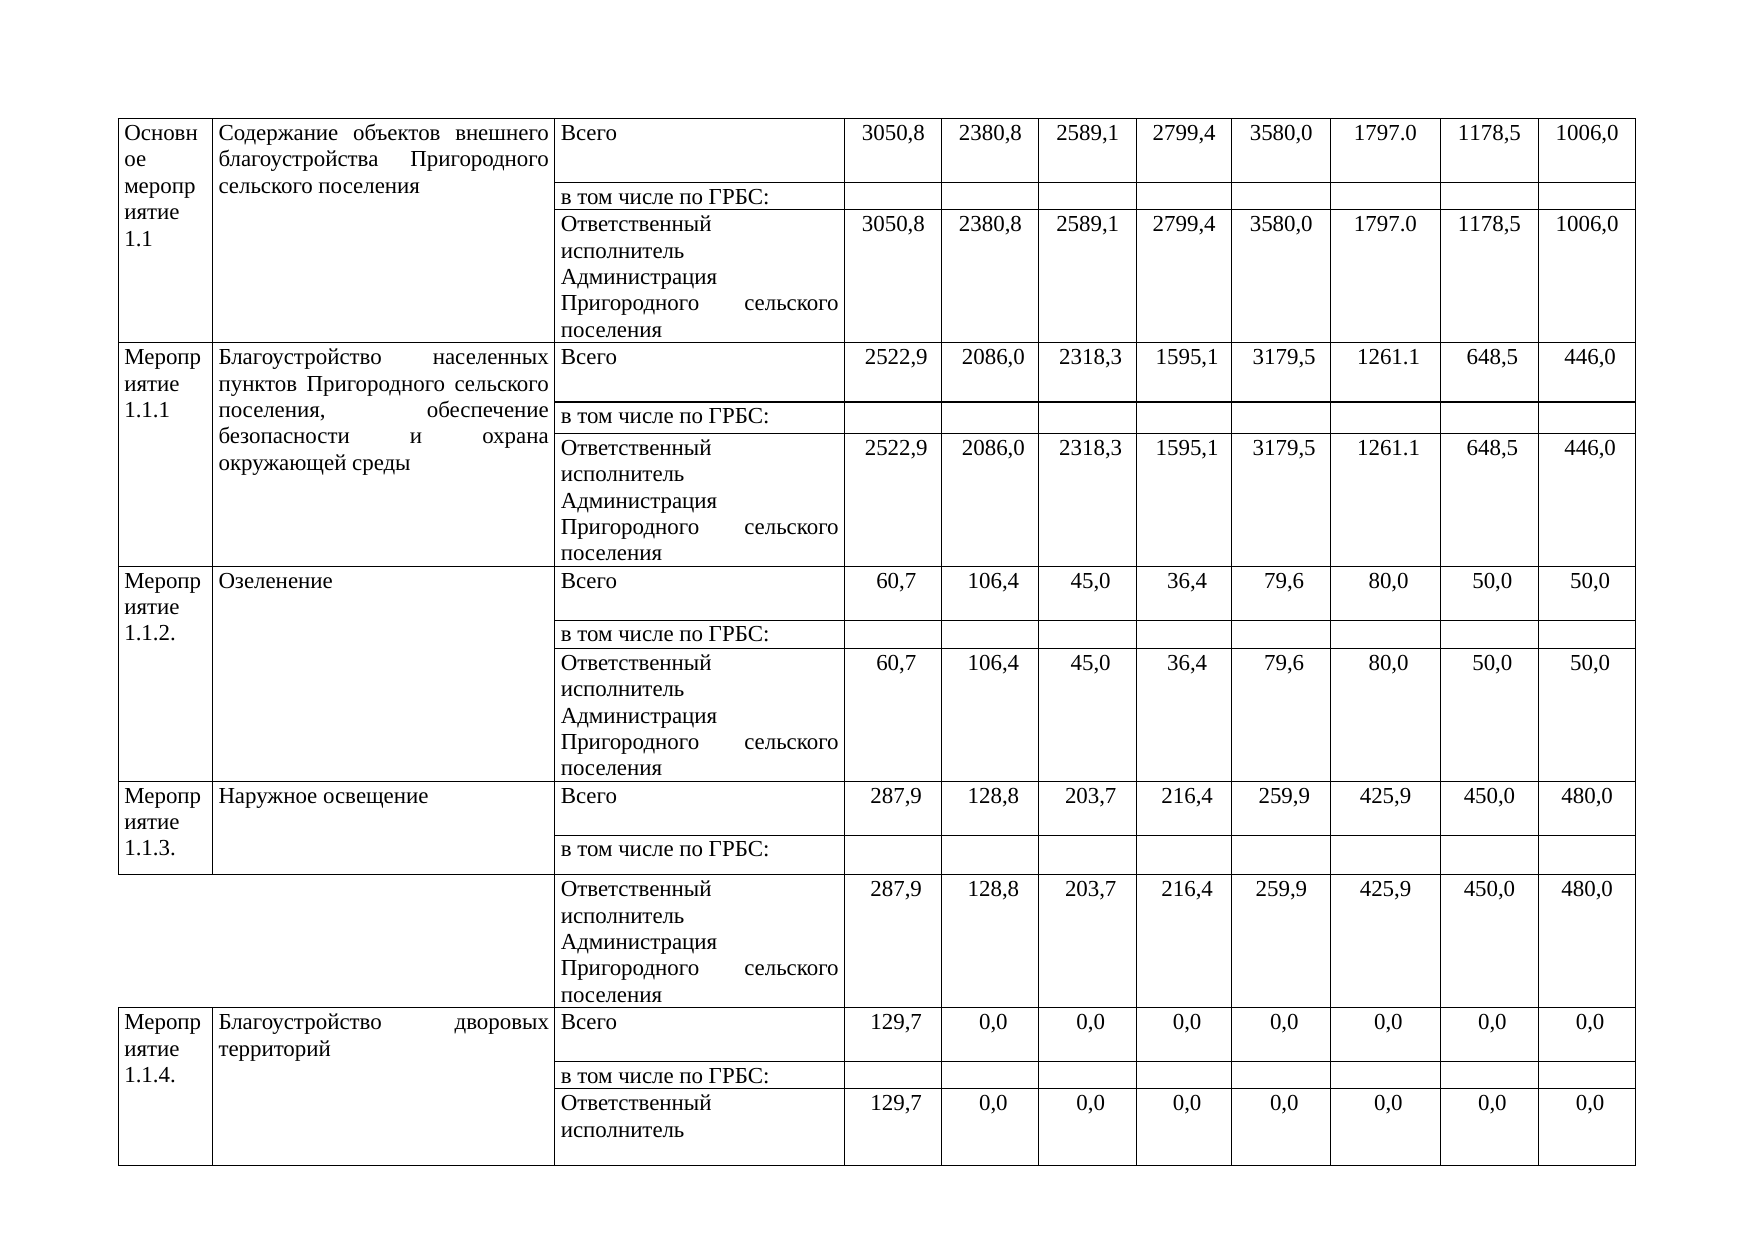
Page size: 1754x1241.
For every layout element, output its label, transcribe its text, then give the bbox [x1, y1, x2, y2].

table_cell 2589,1 [1039, 210, 1136, 342]
table_cell 0,0 [1539, 1089, 1635, 1165]
table_cell [845, 836, 941, 874]
table_cell Всего [555, 119, 844, 182]
table_cell 79,6 [1232, 567, 1330, 619]
table_cell 1006,0 [1539, 210, 1635, 342]
table_cell в том числе по ГРБС: [555, 621, 844, 648]
table_cell [1137, 836, 1231, 874]
table_cell 480,0 [1539, 875, 1635, 1007]
table_cell 0,0 [942, 1089, 1038, 1165]
table_cell 3580,0 [1232, 210, 1330, 342]
table_cell [942, 836, 1038, 874]
table_cell Всего [555, 1008, 844, 1061]
table_cell 2086,0 [942, 343, 1038, 401]
table_cell 0,0 [1539, 1008, 1635, 1061]
table_cell Наружное освещение [213, 782, 554, 874]
table_cell в том числе по ГРБС: [555, 403, 844, 433]
table_cell [1137, 183, 1231, 209]
table_cell 80,0 [1331, 649, 1440, 781]
table_cell 60,7 [845, 567, 941, 619]
table_cell Всего [555, 782, 844, 834]
table_cell [1331, 1062, 1440, 1088]
table_cell 2318,3 [1039, 434, 1136, 566]
table_cell 60,7 [845, 649, 941, 781]
table_cell 45,0 [1039, 649, 1136, 781]
table_cell 50,0 [1539, 649, 1635, 781]
table_cell 450,0 [1441, 875, 1538, 1007]
table_cell 2522,9 [845, 343, 941, 401]
table_cell [1232, 403, 1330, 433]
table_cell в том числе по ГРБС: [555, 1062, 844, 1088]
table_cell 1261.1 [1331, 434, 1440, 566]
table_cell [1539, 403, 1635, 433]
table_cell 1006,0 [1539, 119, 1635, 182]
table_cell 0,0 [1331, 1089, 1440, 1165]
table_cell [1539, 621, 1635, 648]
table_cell 648,5 [1441, 343, 1538, 401]
table_cell [845, 621, 941, 648]
table_cell [1331, 183, 1440, 209]
table_cell [1137, 621, 1231, 648]
table_cell [845, 403, 941, 433]
table_cell [1441, 1062, 1538, 1088]
table_cell в том числе по ГРБС: [555, 183, 844, 209]
table_cell Мероприятие 1.1.4. [119, 1008, 212, 1165]
table_cell Содержание объектов внешнего благоустройства Пригородного сельского поселения [213, 119, 554, 342]
table_cell Ответственный исполнитель Администрация Пригородного сельского поселения [555, 434, 844, 566]
table_cell Мероприятие 1.1.3. [119, 782, 212, 874]
table_cell 128,8 [942, 782, 1038, 834]
table_cell [942, 403, 1038, 433]
table_cell 0,0 [1039, 1089, 1136, 1165]
table_cell 0,0 [1441, 1008, 1538, 1061]
table_cell [942, 1062, 1038, 1088]
table_cell [1331, 621, 1440, 648]
table_cell 1595,1 [1137, 343, 1231, 401]
table_cell Мероприятие 1.1.1 [119, 343, 212, 566]
table_cell Мероприятие 1.1.2. [119, 567, 212, 781]
table_cell 45,0 [1039, 567, 1136, 619]
table_cell 203,7 [1039, 875, 1136, 1007]
table_cell 0,0 [1232, 1089, 1330, 1165]
table_cell 3580,0 [1232, 119, 1330, 182]
table_cell [1441, 183, 1538, 209]
table_cell Озеленение [213, 567, 554, 781]
table_cell 2522,9 [845, 434, 941, 566]
table_cell 2799,4 [1137, 210, 1231, 342]
table_cell 129,7 [845, 1089, 941, 1165]
table_cell 0,0 [942, 1008, 1038, 1061]
table_cell 450,0 [1441, 782, 1538, 834]
table_cell 480,0 [1539, 782, 1635, 834]
table_cell 0,0 [1232, 1008, 1330, 1061]
table_cell 2589,1 [1039, 119, 1136, 182]
table_cell 216,4 [1137, 875, 1231, 1007]
table_cell [1232, 836, 1330, 874]
table_cell Благоустройство населенных пунктов Пригородного сельского поселения, обеспечение безопасности и охрана окружающей среды [213, 343, 554, 566]
table_cell 106,4 [942, 649, 1038, 781]
table_cell 36,4 [1137, 649, 1231, 781]
table_cell 80,0 [1331, 567, 1440, 619]
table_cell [555, 1089, 844, 1165]
table_cell 0,0 [1039, 1008, 1136, 1061]
table_cell 425,9 [1331, 782, 1440, 834]
table_cell 0,0 [1331, 1008, 1440, 1061]
table_cell 3050,8 [845, 119, 941, 182]
table_cell 203,7 [1039, 782, 1136, 834]
table_cell 79,6 [1232, 649, 1330, 781]
table_cell [1039, 836, 1136, 874]
table_cell 1261.1 [1331, 343, 1440, 401]
table_cell [1232, 1062, 1330, 1088]
table_cell [1539, 1062, 1635, 1088]
table_cell [1331, 403, 1440, 433]
table_cell 1797.0 [1331, 210, 1440, 342]
table_cell Благоустройство дворовых территорий [213, 1008, 554, 1165]
table_cell [1137, 1062, 1231, 1088]
table_cell 3179,5 [1232, 343, 1330, 401]
table_cell Ответственный исполнитель Администрация Пригородного сельского поселения [555, 875, 844, 1007]
table_cell 1178,5 [1441, 119, 1538, 182]
table_cell [1539, 836, 1635, 874]
table_cell 2086,0 [942, 434, 1038, 566]
table_cell Всего [555, 567, 844, 619]
table_cell [1441, 403, 1538, 433]
table_cell [845, 183, 941, 209]
table_cell 259,9 [1232, 782, 1330, 834]
table_cell 648,5 [1441, 434, 1538, 566]
table_cell 446,0 [1539, 343, 1635, 401]
table_cell 1178,5 [1441, 210, 1538, 342]
table_cell 106,4 [942, 567, 1038, 619]
table_cell [1039, 183, 1136, 209]
table_cell в том числе по ГРБС: [555, 836, 844, 874]
table_cell [1441, 836, 1538, 874]
table_cell 287,9 [845, 782, 941, 834]
table_cell 128,8 [942, 875, 1038, 1007]
table_cell 2380,8 [942, 210, 1038, 342]
table_cell 36,4 [1137, 567, 1231, 619]
table_cell [1331, 836, 1440, 874]
table_cell [1039, 1062, 1136, 1088]
table_cell [1137, 403, 1231, 433]
table_cell 0,0 [1137, 1089, 1231, 1165]
table_cell 2799,4 [1137, 119, 1231, 182]
table_cell 2318,3 [1039, 343, 1136, 401]
table_cell 50,0 [1441, 567, 1538, 619]
table_cell [1232, 183, 1330, 209]
table_cell 0,0 [1137, 1008, 1231, 1061]
table_cell [1232, 621, 1330, 648]
table_cell [1039, 403, 1136, 433]
table_cell 1595,1 [1137, 434, 1231, 566]
table_cell Основное мероприятие 1.1 [119, 119, 212, 342]
table_cell [1441, 621, 1538, 648]
table_cell 2380,8 [942, 119, 1038, 182]
table_cell [845, 1062, 941, 1088]
table_cell [942, 183, 1038, 209]
table_cell Всего [555, 343, 844, 401]
table_cell 216,4 [1137, 782, 1231, 834]
table_cell [1539, 183, 1635, 209]
table_cell 425,9 [1331, 875, 1440, 1007]
table_cell [942, 621, 1038, 648]
table_cell 259,9 [1232, 875, 1330, 1007]
table_cell Ответственный исполнитель Администрация Пригородного сельского поселения [555, 649, 844, 781]
table_cell 3050,8 [845, 210, 941, 342]
table_cell [1039, 621, 1136, 648]
table_cell 0,0 [1441, 1089, 1538, 1165]
table_cell 3179,5 [1232, 434, 1330, 566]
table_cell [555, 210, 844, 342]
table_cell 50,0 [1539, 567, 1635, 619]
table_cell 50,0 [1441, 649, 1538, 781]
table_cell 287,9 [845, 875, 941, 1007]
table_cell 129,7 [845, 1008, 941, 1061]
table_cell 1797.0 [1331, 119, 1440, 182]
table_cell 446,0 [1539, 434, 1635, 566]
